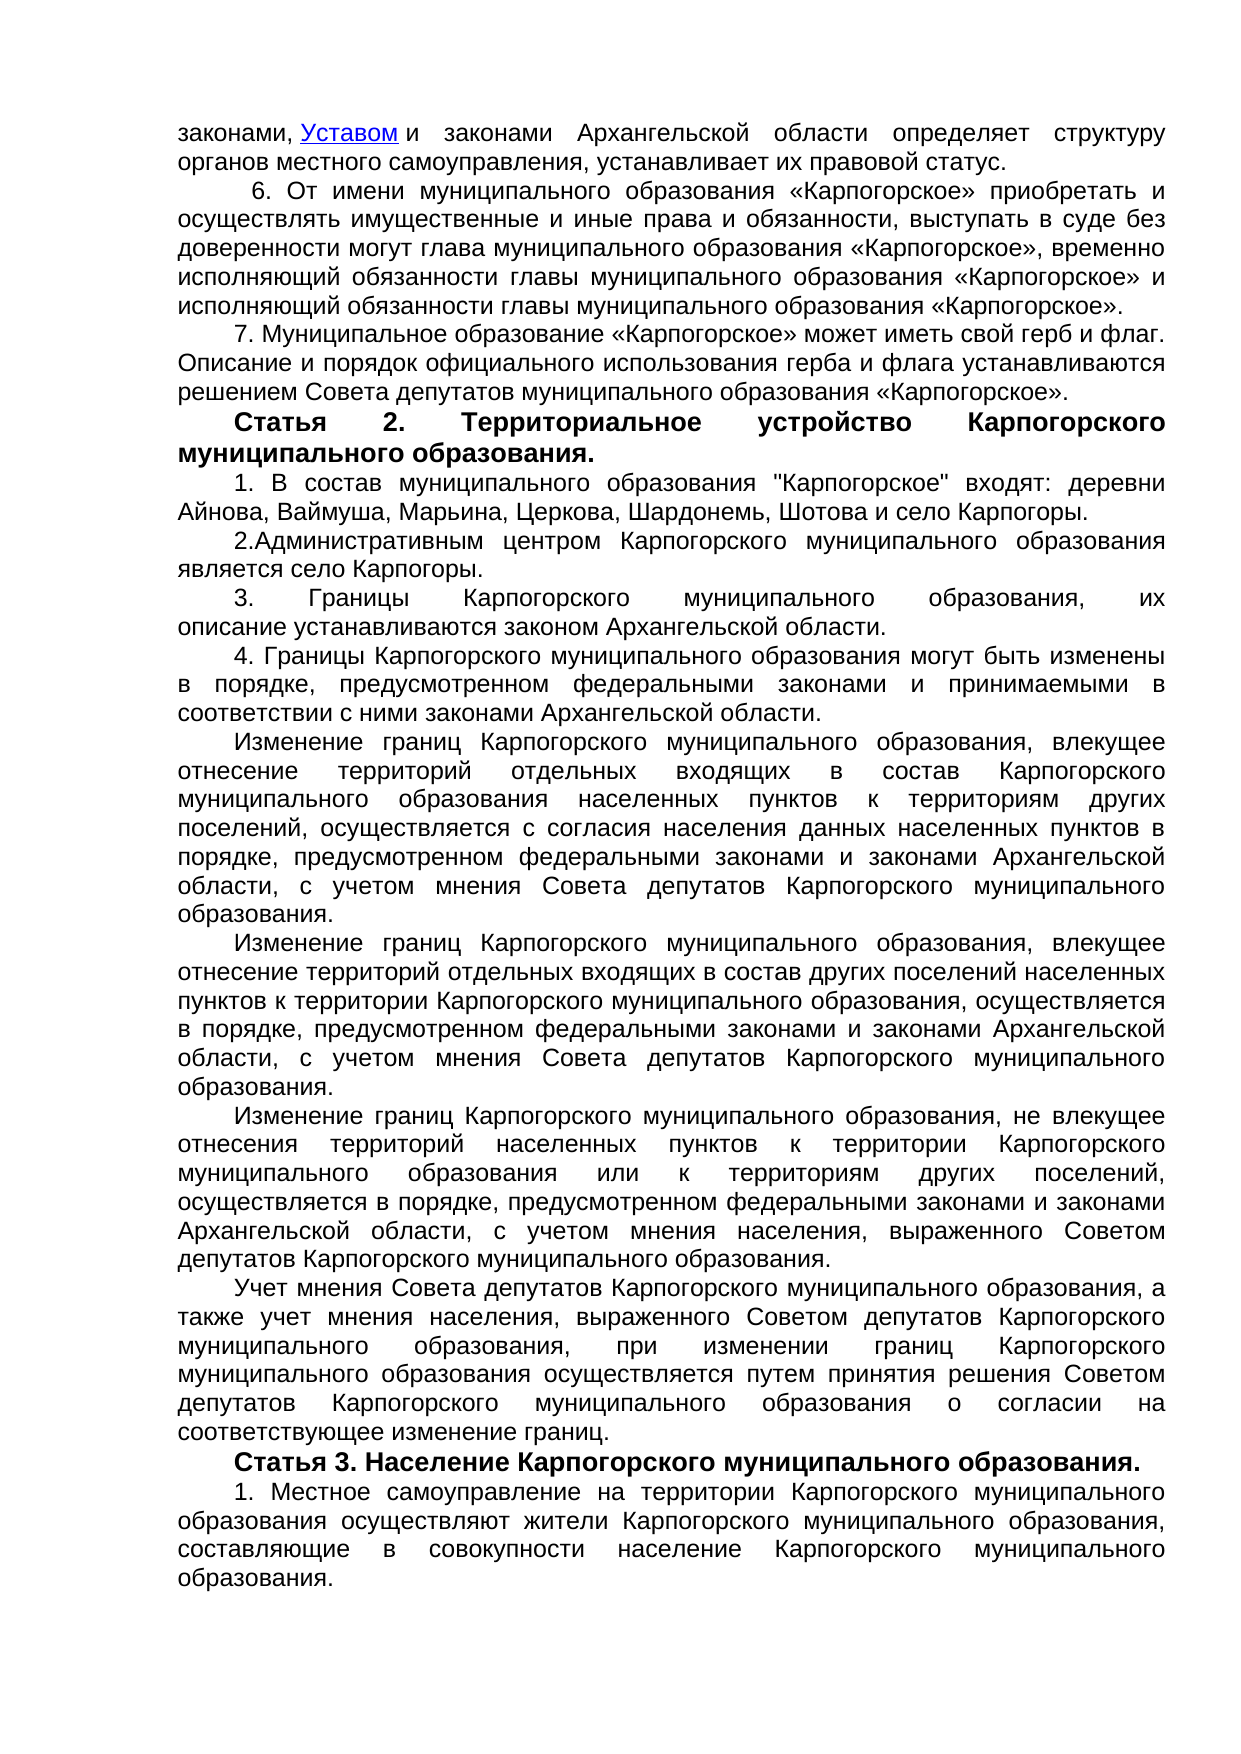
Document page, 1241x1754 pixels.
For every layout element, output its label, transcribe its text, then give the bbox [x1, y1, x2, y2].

text Изменение границ Карпогорского муниципального образования, влекущее отнесение территорий отдельных входящих в состав других поселений населенных пунктов к территории Карпогорского муниципального образования, осуществляется в порядке, предусмотренном федеральными законами и законами Архангельской области, с учетом мнения Совета депутатов Карпогорского муниципального образования. [177, 928, 1167, 1101]
text Учет мнения Совета депутатов Карпогорского муниципального образования, а также учет мнения населения, выраженного Советом депутатов Карпогорского муниципального образования, при изменении границ Карпогорского муниципального образования осуществляется путем принятия решения Советом депутатов Карпогорского муниципального образования о согласии на соответствующее изменение границ. [177, 1273, 1167, 1446]
text 6. От имени муниципального образования «Карпогорское» приобретать и осуществлять имущественные и иные права и обязанности, выступать в суде без доверенности могут глава муниципального образования «Карпогорское», временно исполняющий обязанности главы муниципального образования «Карпогорское» и исполняющий обязанности главы муниципального образования «Карпогорское». [177, 176, 1167, 319]
text 7. Муниципальное образование «Карпогорское» может иметь свой герб и флаг. Описание и порядок официального использования герба и флага устанавливаются решением Совета депутатов муниципального образования «Карпогорское». [177, 319, 1167, 406]
text Изменение границ Карпогорского муниципального образования, влекущее отнесение территорий отдельных входящих в состав Карпогорского муниципального образования населенных пунктов к территориям других поселений, осуществляется с согласия населения данных населенных пунктов в порядке, предусмотренном федеральными законами и законами Архангельской области, с учетом мнения Совета депутатов Карпогорского муниципального образования. [177, 727, 1167, 928]
text Статья 2. Территориальное устройство Карпогорского муниципального образования. [177, 406, 1167, 468]
text Изменение границ Карпогорского муниципального образования, не влекущее отнесения территорий населенных пунктов к территории Карпогорского муниципального образования или к территориям других поселений, осуществляется в порядке, предусмотренном федеральными законами и законами Архангельской области, с учетом мнения населения, выраженного Советом депутатов Карпогорского муниципального образования. [177, 1101, 1167, 1273]
text 1. Местное самоуправление на территории Карпогорского муниципального образования осуществляют жители Карпогорского муниципального образования, составляющие в совокупности население Карпогорского муниципального образования. [177, 1477, 1167, 1592]
text 4. Границы Карпогорского муниципального образования могут быть изменены в порядке, предусмотренном федеральными законами и принимаемыми в соответствии с ними законами Архангельской области. [177, 641, 1167, 727]
text 2.Административным центром Карпогорского муниципального образования является село Карпогоры. [177, 526, 1167, 583]
text 1. В состав муниципального образования "Карпогорское" входят: деревни Айнова, Ваймуша, Марьина, Церкова, Шардонемь, Шотова и село Карпогоры. [177, 468, 1167, 526]
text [177, 118, 1167, 176]
text 3. Границы Карпогорского муниципального образования, их описание устанавливаются законом Архангельской области. [177, 583, 1167, 641]
text Статья 3. Население Карпогорского муниципального образования. [177, 1446, 1167, 1477]
